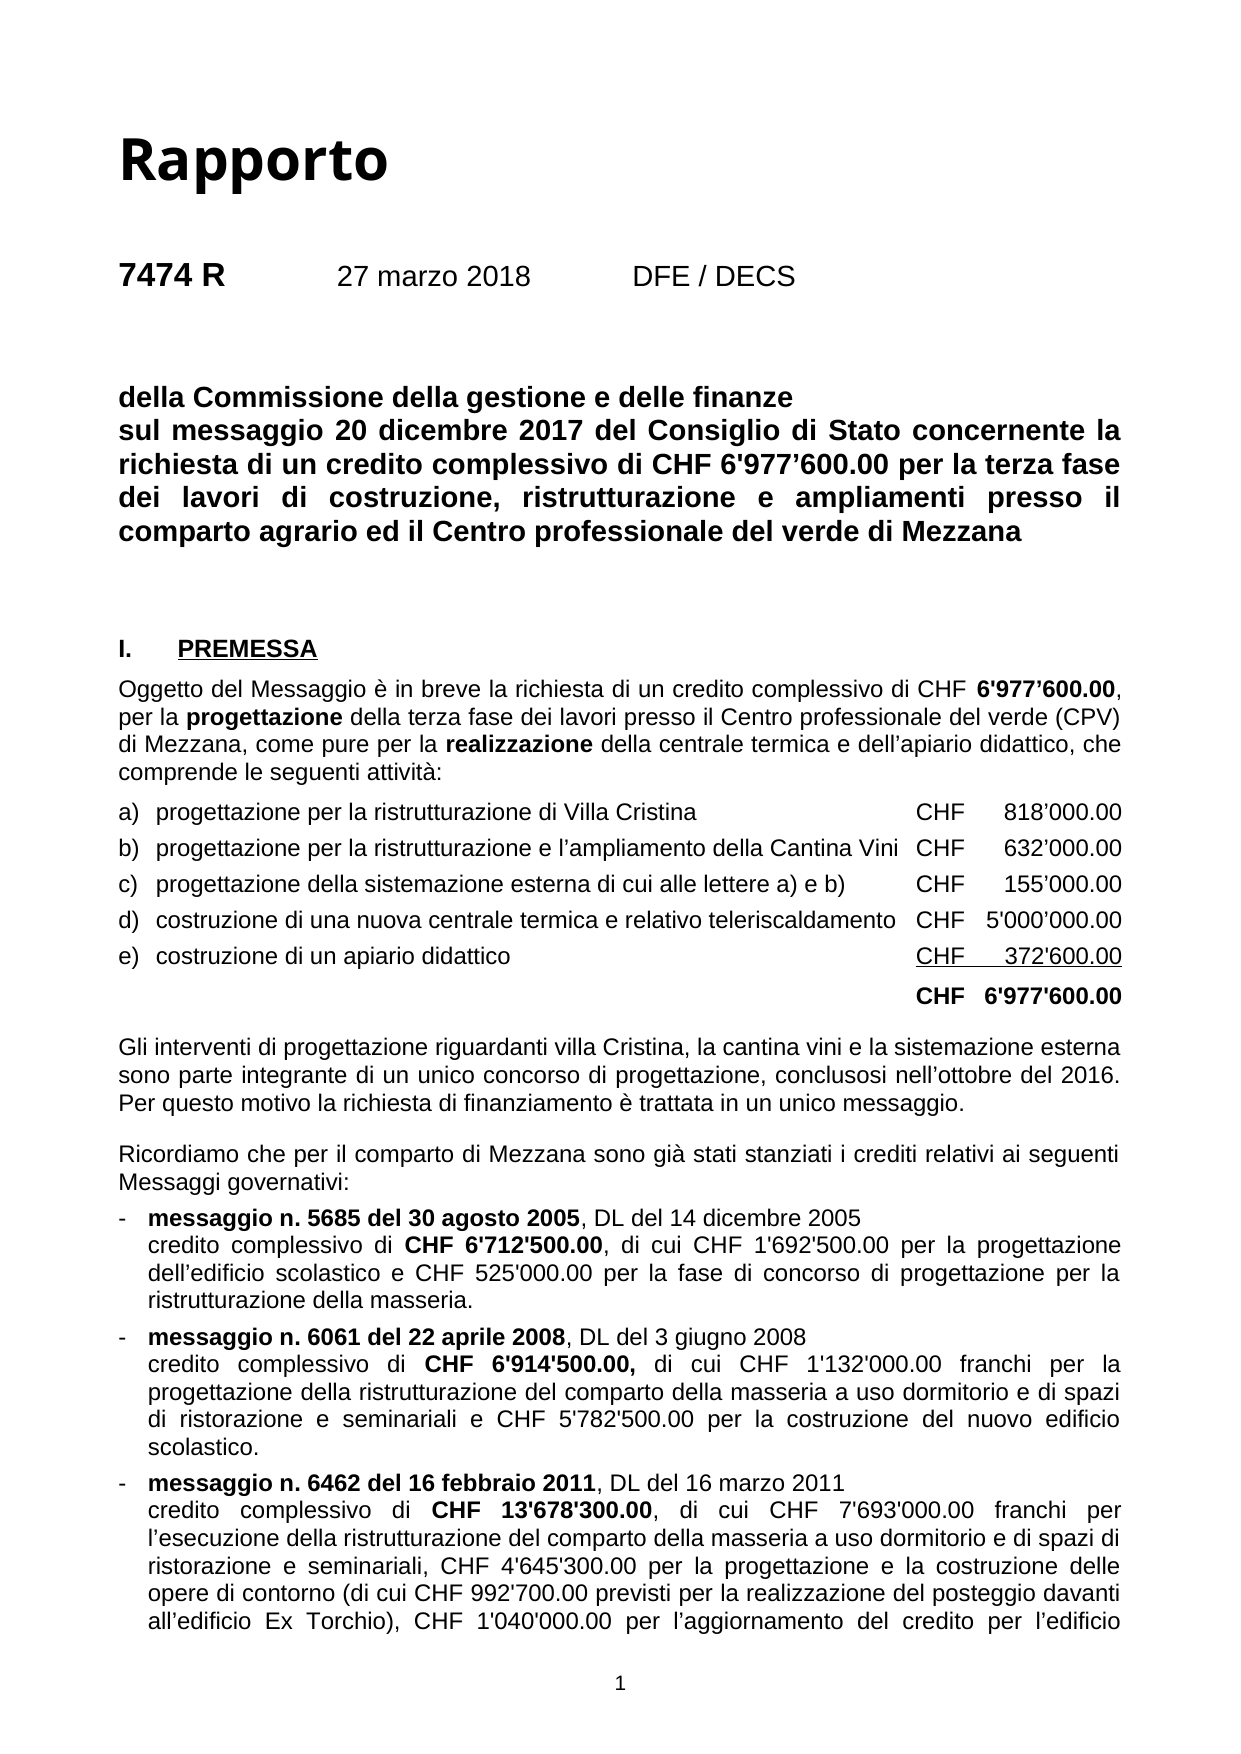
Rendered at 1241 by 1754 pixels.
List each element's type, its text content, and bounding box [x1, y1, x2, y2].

list costruzione di un apiario didattico CHF 372'600.00 [118, 942, 1122, 969]
text Oggetto del Messaggio è in breve la richiesta di un credito complessivo di CHF 6'977’600.00, per la progettazione della terza fase dei lavori presso il Centro professionale del verde (CPV) di Mezzana, come pure per la realizzazione della centrale termica e dell’apiario didattico, che comprende le seguenti attività: [118, 675, 1122, 785]
list progettazione per la ristrutturazione e l’ampliamento della Cantina Vini CHF 632’000.00 [118, 834, 1122, 861]
text della Commissione della gestione e delle finanze [118, 380, 1122, 413]
list costruzione di una nuova centrale termica e relativo teleriscaldamento CHF 5'000’000.00 [118, 906, 1122, 933]
text Rapporto [118, 118, 1122, 198]
text Gli interventi di progettazione riguardanti villa Cristina, la cantina vini e la sistemazione esterna sono parte integrante di un unico concorso di progettazione, conclusosi nell’ottobre del 2016. Per questo motivo la richiesta di finanziamento è trattata in un unico messaggio. [118, 1033, 1122, 1116]
list messaggio n. 6462 del 16 febbraio 2011, DL del 16 marzo 2011 [118, 1469, 1122, 1496]
text I. PREMESSA [118, 634, 1122, 662]
text credito complessivo di CHF 6'914'500.00, di cui CHF 1'132'000.00 franchi per la progettazione della ristrutturazione del comparto della masseria a uso dormitorio e di spazi di ristorazione e seminariali e CHF 5'782'500.00 per la costruzione del nuovo edificio scolastico. [148, 1350, 1122, 1460]
text CHF 6'977'600.00 [118, 982, 1122, 1009]
text 7474 R 27 marzo 2018 DFE / DECS [118, 255, 1122, 293]
list progettazione per la ristrutturazione di Villa Cristina CHF 818’000.00 [118, 798, 1122, 826]
text Ricordiamo che per il comparto di Mezzana sono già stati stanziati i crediti relativi ai seguenti Messaggi governativi: [118, 1140, 1122, 1195]
text sul messaggio 20 dicembre 2017 del Consiglio di Stato concernente la richiesta di un credito complessivo di CHF 6'977’600.00 per la terza fase dei lavori di costruzione, ristrutturazione e ampliamenti presso il comparto agrario ed il Centro professionale del verde di Mezzana [118, 413, 1122, 547]
text credito complessivo di CHF 6'712'500.00, di cui CHF 1'692'500.00 per la progettazione dell’edificio scolastico e CHF 525'000.00 per la fase di concorso di progettazione per la ristrutturazione della masseria. [148, 1231, 1122, 1314]
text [148, 1496, 1122, 1634]
list messaggio n. 5685 del 30 agosto 2005, DL del 14 dicembre 2005 [118, 1204, 1122, 1231]
list messaggio n. 6061 del 22 aprile 2008, DL del 3 giugno 2008 [118, 1322, 1122, 1350]
list progettazione della sistemazione esterna di cui alle lettere a) e b) CHF 155’000.00 [118, 870, 1122, 897]
